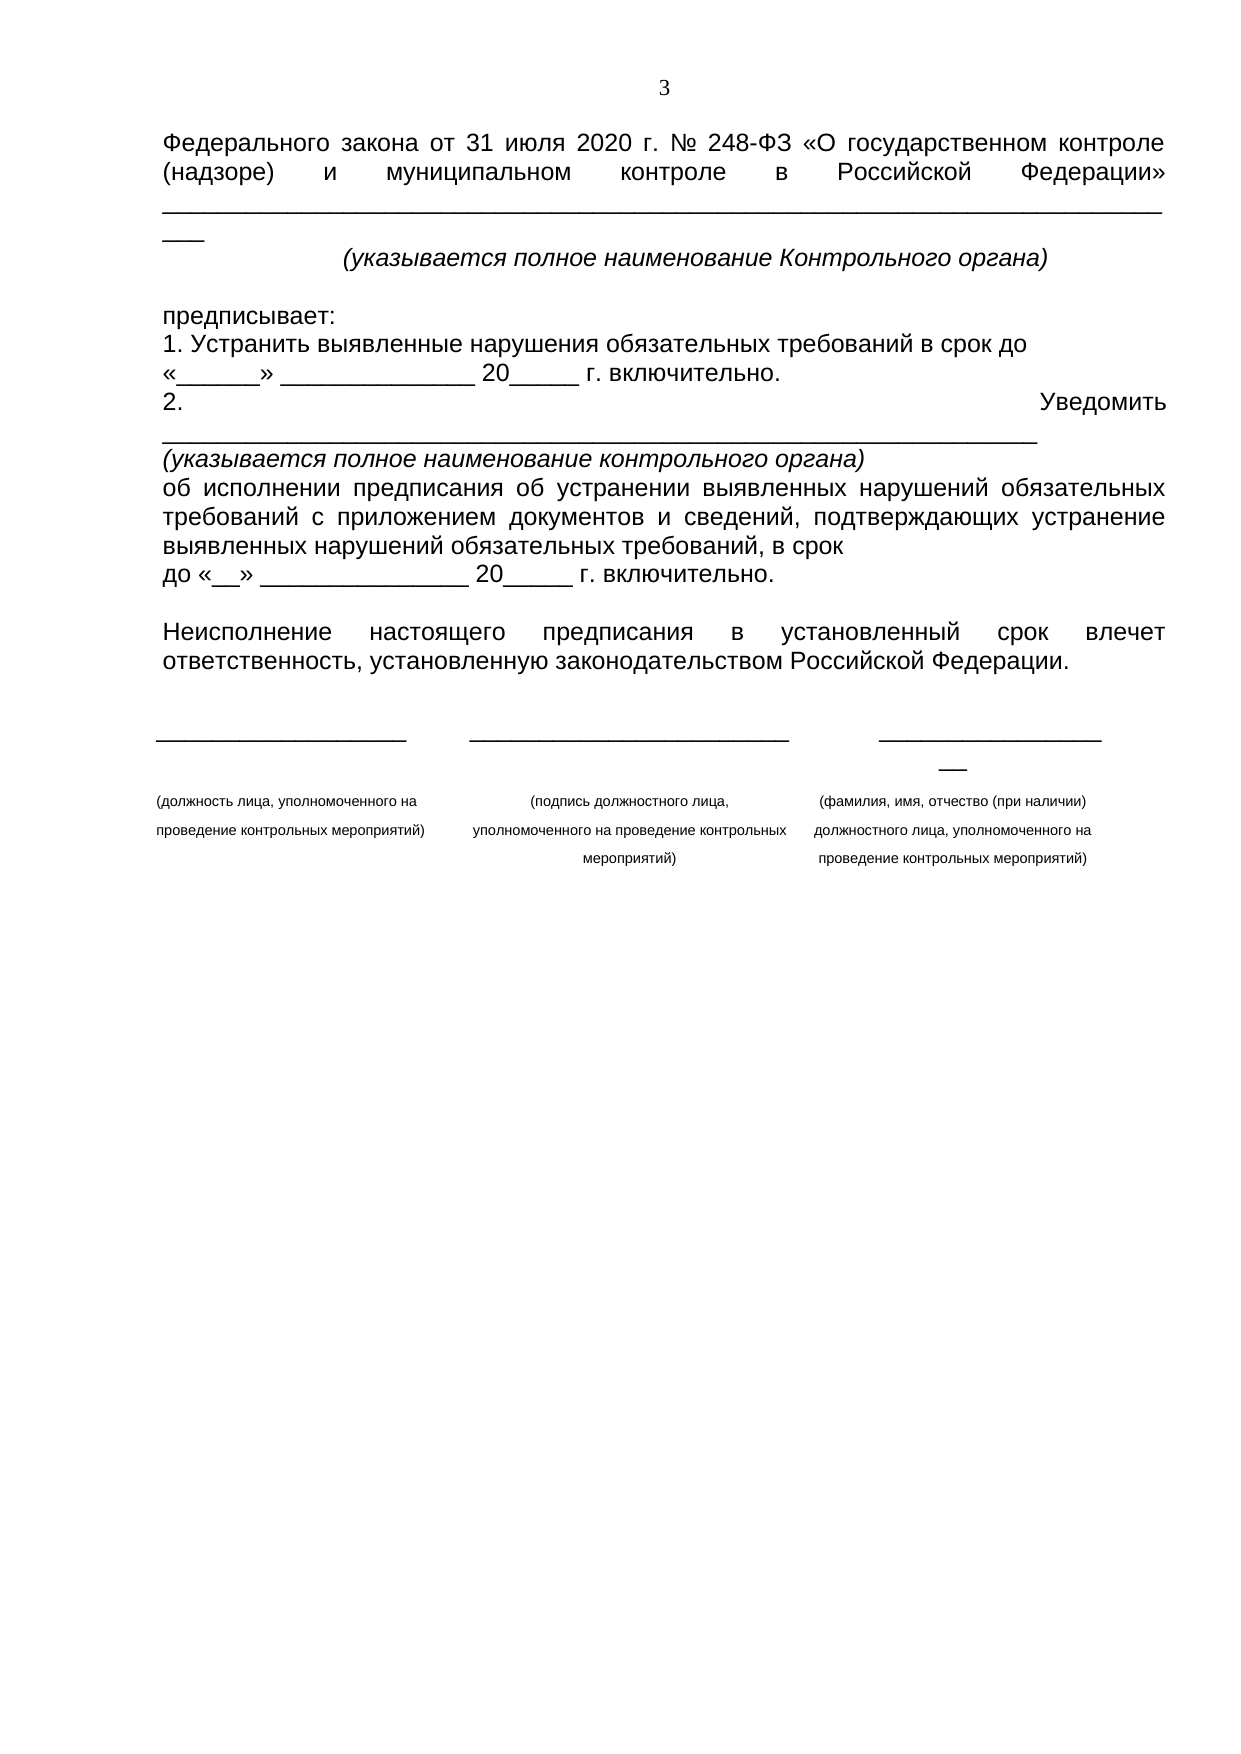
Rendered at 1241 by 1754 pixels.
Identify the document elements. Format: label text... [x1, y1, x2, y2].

text до «__» _______________ 20_____ г. включительно. [162, 559, 1167, 588]
text (указывается полное наименование контрольного органа) [162, 444, 1167, 473]
text предписывает: [162, 301, 1167, 329]
text 2. Уведомить _______________________________________________________________ [162, 387, 1167, 444]
table_cell (фамилия, имя, отчество (при наличии) должностного лица, уполномоченного на проведение контрольных мероприятий) [796, 782, 1109, 889]
text об исполнении предписания об устранении выявленных нарушений обязательных требований с приложением документов и сведений, подтверждающих устранение выявленных нарушений обязательных требований, в срок [162, 473, 1167, 559]
text (указывается полное наименование Контрольного органа) [162, 243, 1167, 272]
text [162, 128, 1167, 243]
table_header __________________ [150, 703, 463, 782]
text Неисполнение настоящего предписания в установленный срок влечет ответственность, установленную законодательством Российской Федерации. [162, 617, 1167, 674]
table_header __________________ [796, 703, 1109, 782]
text «______» ______________ 20_____ г. включительно. [162, 358, 1167, 387]
text 1. Устранить выявленные нарушения обязательных требований в срок до [162, 329, 1167, 358]
table_header _______________________ [463, 703, 796, 782]
table_cell (подпись должностного лица, уполномоченного на проведение контрольных мероприятий) [463, 782, 796, 889]
table_cell (должность лица, уполномоченного на проведение контрольных мероприятий) [150, 782, 463, 889]
